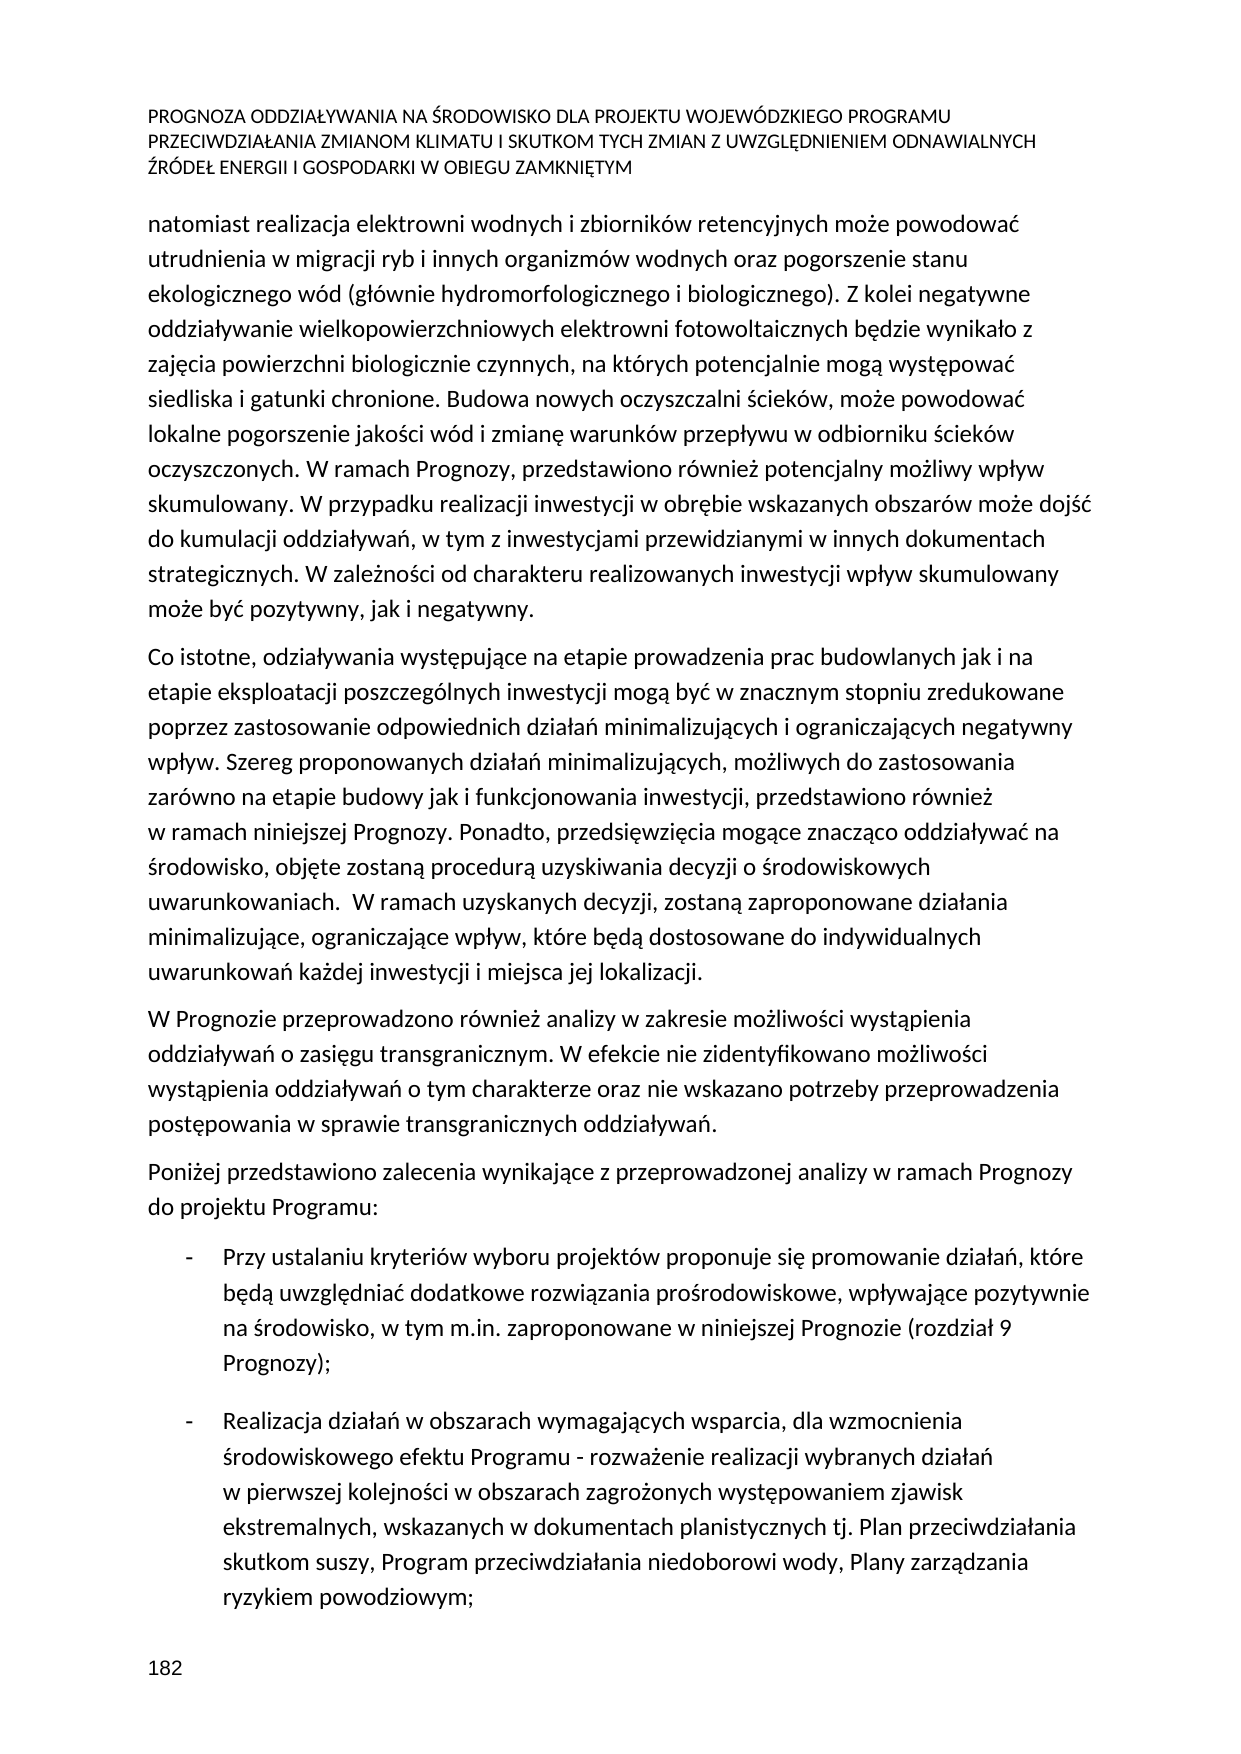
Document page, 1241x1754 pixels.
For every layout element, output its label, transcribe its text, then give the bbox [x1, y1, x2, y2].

text W Prognozie przeprowadzono również analizy w zakresie możliwości wystąpienia oddziaływań o zasięgu transgranicznym. W efekcie nie zidentyfikowano możliwości wystąpienia oddziaływań o tym charakterze oraz nie wskazano potrzeby przeprowadzenia postępowania w sprawie transgranicznych oddziaływań. [148, 1003, 1092, 1139]
text Poniżej przedstawiono zalecenia wynikające z przeprowadzonej analizy w ramach Prognozy do projektu Programu: [148, 1156, 1092, 1221]
text Co istotne, odziaływania występujące na etapie prowadzenia prac budowlanych jak i na etapie eksploatacji poszczególnych inwestycji mogą być w znacznym stopniu zredukowane poprzez zastosowanie odpowiednich działań minimalizujących i ograniczających negatywny wpływ. Szereg proponowanych działań minimalizujących, możliwych do zastosowania zarówno na etapie budowy jak i funkcjonowania inwestycji, przedstawiono również w ramach niniejszej Prognozy. Ponadto, przedsięwzięcia mogące znacząco oddziaływać na środowisko, objęte zostaną procedurą uzyskiwania decyzji o środowiskowych uwarunkowaniach. W ramach uzyskanych decyzji, zostaną zaproponowane działania minimalizujące, ograniczające wpływ, które będą dostosowane do indywidualnych uwarunkowań każdej inwestycji i miejsca jej lokalizacji. [148, 641, 1092, 986]
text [148, 208, 1092, 624]
list Przy ustalaniu kryteriów wyboru projektów proponuje się promowanie działań, które będą uwzględniać dodatkowe rozwiązania prośrodowiskowe, wpływające pozytywnie na środowisko, w tym m.in. zaproponowane w niniejszej Prognozie (rozdział 9 Prognozy); [185, 1238, 1092, 1377]
list Realizacja działań w obszarach wymagających wsparcia, dla wzmocnienia środowiskowego efektu Programu - rozważenie realizacji wybranych działań w pierwszej kolejności w obszarach zagrożonych występowaniem zjawisk ekstremalnych, wskazanych w dokumentach planistycznych tj. Plan przeciwdziałania skutkom suszy, Program przeciwdziałania niedoborowi wody, Plany zarządzania ryzykiem powodziowym; [185, 1403, 1092, 1612]
